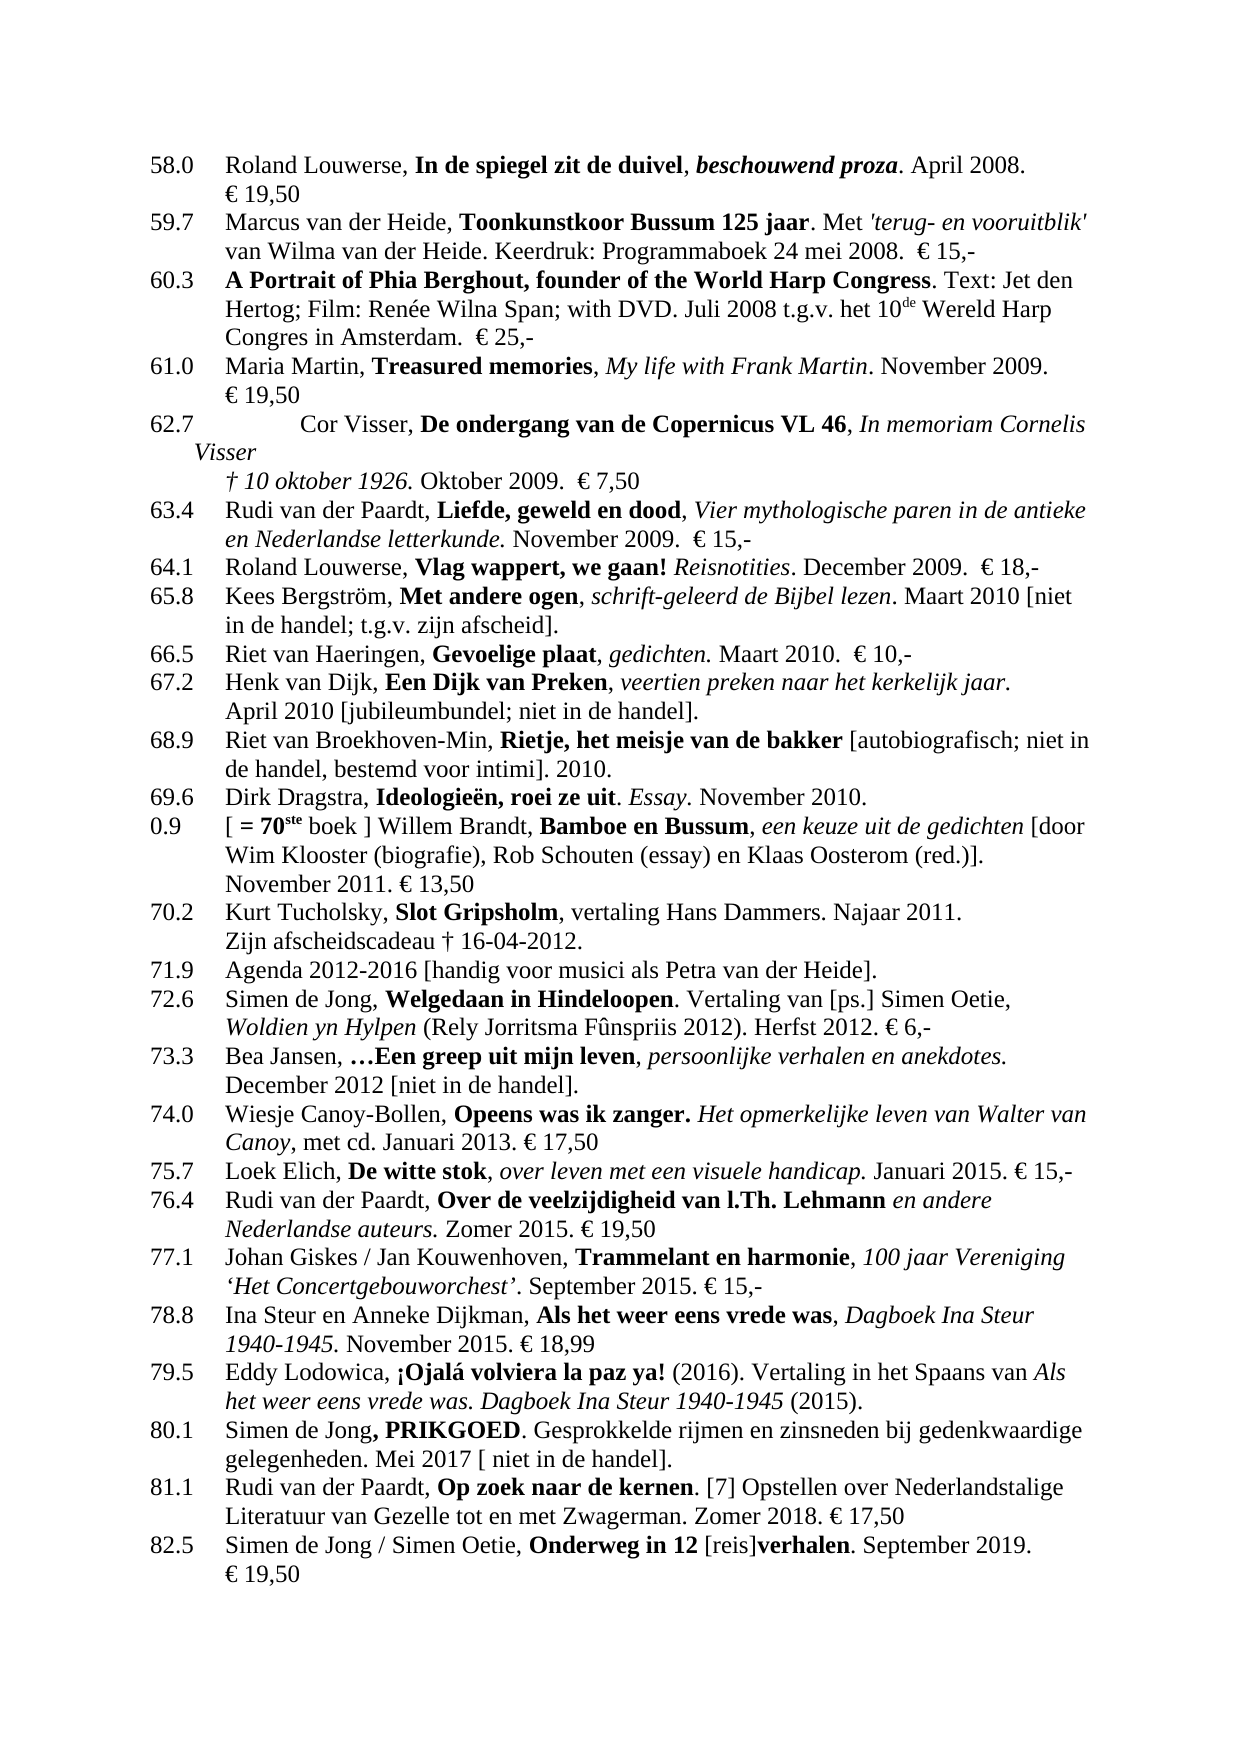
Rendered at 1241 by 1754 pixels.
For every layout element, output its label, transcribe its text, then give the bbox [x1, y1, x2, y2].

text 78.8 Ina Steur en Anneke Dijkman, Als het weer eens vrede was, Dagboek Ina Steur 1940-1945. November 2015. € 18,99 [150, 1300, 1090, 1357]
text € 19,50 [150, 380, 1090, 409]
text 74.0 Wiesje Canoy-Bollen, Opeens was ik zanger. Het opmerkelijke leven van Walter van Canoy, met cd. Januari 2013. € 17,50 [150, 1099, 1090, 1156]
list Kurt Tucholsky, Slot Gripsholm, vertaling Hans Dammers. Najaar 2011. [150, 897, 1090, 926]
text 77.1 Johan Giskes / Jan Kouwenhoven, Trammelant en harmonie, 100 jaar Vereniging ‘Het Concertgebouworchest’. September 2015. € 15,- [150, 1242, 1090, 1300]
text 75.7 Loek Elich, De witte stok, over leven met een visuele handicap. Januari 2015. € 15,- [150, 1156, 1090, 1185]
text April 2010 [jubileumbundel; niet in de handel]. [150, 696, 1090, 725]
text 80.1 Simen de Jong, PRIKGOED. Gesprokkelde rijmen en zinsneden bij gedenkwaardige gelegenheden. Mei 2017 [ niet in de handel]. [150, 1415, 1090, 1472]
list Kees Bergström, Met andere ogen, schrift-geleerd de Bijbel lezen. Maart 2010 [niet in de handel; t.g.v. zijn afscheid]. [150, 581, 1090, 639]
text € 19,50 [225, 179, 1090, 207]
list [ = 70ste boek ] Willem Brandt, Bamboe en Bussum, een keuze uit de gedichten [door Wim Klooster (biografie), Rob Schouten (essay) en Klaas Oosterom (red.)]. [150, 811, 1090, 869]
text 81.1 Rudi van der Paardt, Op zoek naar de kernen. [7] Opstellen over Nederlandstalige Literatuur van Gezelle tot en met Zwagerman. Zomer 2018. € 17,50 [150, 1472, 1090, 1530]
text December 2012 [niet in de handel]. [225, 1070, 1090, 1099]
list Dirk Dragstra, Ideologieën, roei ze uit. Essay. November 2010. [150, 782, 1090, 811]
list Cor Visser, De ondergang van de Copernicus VL 46, In memoriam Cornelis Visser [150, 409, 1090, 466]
text 63.4 Rudi van der Paardt, Liefde, geweld en dood, Vier mythologische paren in de antieke en Nederlandse letterkunde. November 2009. € 15,- [150, 495, 1090, 552]
text 64.1 Roland Louwerse, Vlag wappert, we gaan! Reisnotities. December 2009. € 18,- [150, 552, 1090, 581]
list Simen de Jong, Welgedaan in Hindeloopen. Vertaling van [ps.] Simen Oetie, Woldien yn Hylpen (Rely Jorritsma Fûnspriis 2012). Herfst 2012. € 6,- [150, 984, 1090, 1041]
list Roland Louwerse, In de spiegel zit de duivel, beschouwend proza. April 2008. [150, 150, 1090, 179]
list A Portrait of Phia Berghout, founder of the World Harp Congress. Text: Jet den Hertog; Film: Renée Wilna Span; with DVD. Juli 2008 t.g.v. het 10de Wereld Harp Congres in Amsterdam. € 25,- [150, 265, 1090, 351]
text † 10 oktober 1926. Oktober 2009. € 7,50 [150, 466, 1090, 495]
text 66.5 Riet van Haeringen, Gevoelige plaat, gedichten. Maart 2010. € 10,- [150, 639, 1090, 667]
text 82.5 Simen de Jong / Simen Oetie, Onderweg in 12 [reis]verhalen. September 2019. € 19,50 [150, 1530, 1090, 1587]
text Zijn afscheidscadeau † 16-04-2012. [150, 926, 1090, 955]
text November 2011. € 13,50 [150, 869, 1090, 897]
list Riet van Broekhoven-Min, Rietje, het meisje van de bakker [autobiografisch; niet in de handel, bestemd voor intimi]. 2010. [150, 725, 1090, 782]
text 79.5 Eddy Lodowica, ¡Ojalá volviera la paz ya! (2016). Vertaling in het Spaans van Als het weer eens vrede was. Dagboek Ina Steur 1940-1945 (2015). [150, 1357, 1090, 1415]
text 59.7 Marcus van der Heide, Toonkunstkoor Bussum 125 jaar. Met 'terug- en vooruitblik' van Wilma van der Heide. Keerdruk: Programmaboek 24 mei 2008. € 15,- [150, 207, 1090, 265]
text 76.4 Rudi van der Paardt, Over de veelzijdigheid van l.Th. Lehmann en andere Nederlandse auteurs. Zomer 2015. € 19,50 [150, 1185, 1090, 1242]
text 61.0 Maria Martin, Treasured memories, My life with Frank Martin. November 2009. [150, 351, 1090, 380]
list Agenda 2012-2016 [handig voor musici als Petra van der Heide]. [150, 955, 1090, 984]
list Bea Jansen, …Een greep uit mijn leven, persoonlijke verhalen en anekdotes. [150, 1041, 1090, 1070]
list Henk van Dijk, Een Dijk van Preken, veertien preken naar het kerkelijk jaar. [150, 667, 1090, 696]
